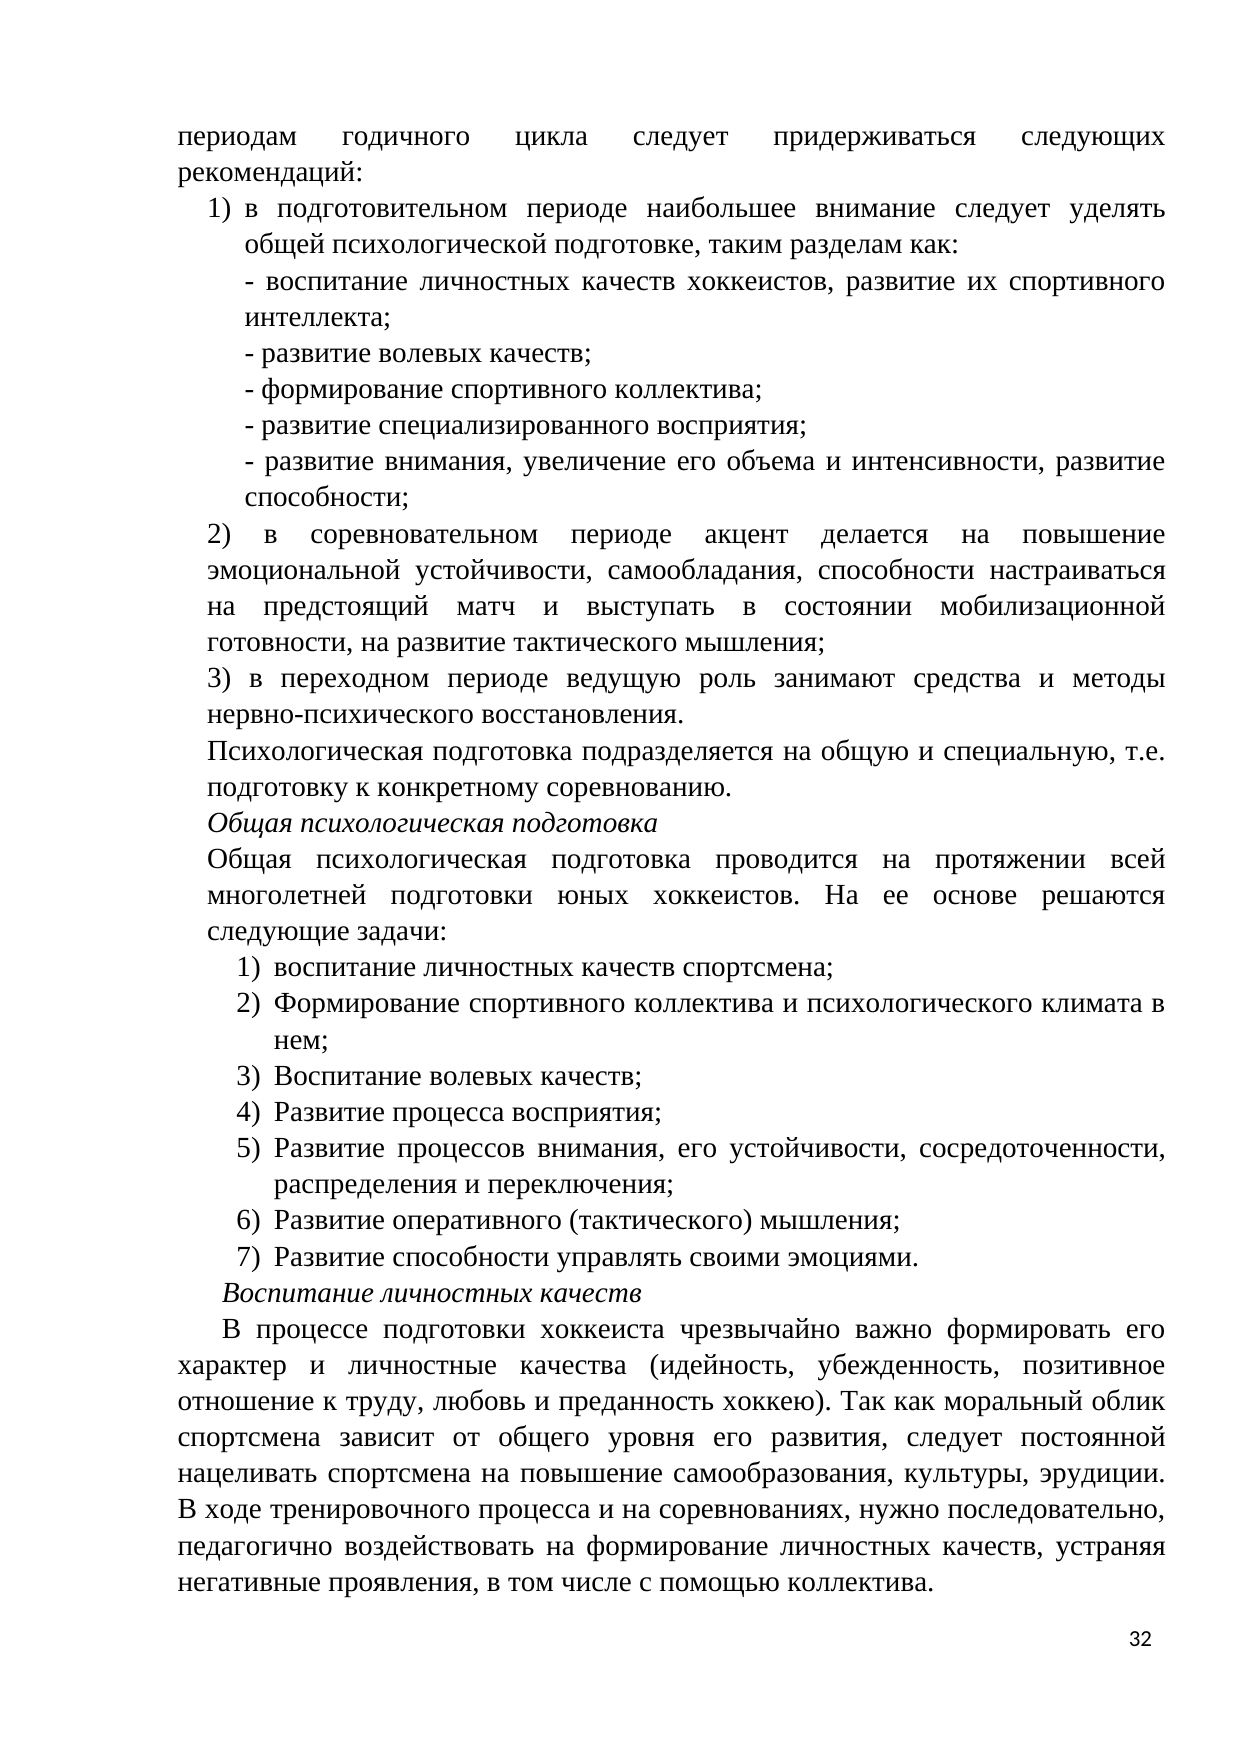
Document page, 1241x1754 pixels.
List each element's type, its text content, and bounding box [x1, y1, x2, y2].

list В процессе подготовки хоккеиста чрезвычайно важно формировать его характер и личностные качества (идейность, убежденность, позитивное отношение к труду, любовь и преданность хоккею). Так как моральный облик спортсмена зависит от общего уровня его развития, следует постоянной нацеливать спортсмена на повышение самообразования, культуры, эрудиции. В ходе тренировочного процесса и на соревнованиях, нужно последовательно, педагогично воздействовать на формирование личностных качеств, устраняя негативные проявления, в том числе с помощью коллектива. [177, 1311, 1166, 1597]
list Психологическая подготовка подразделяется на общую и специальную, т.е. подготовку к конкретному соревнованию. [207, 733, 1166, 802]
list - формирование спортивного коллектива; [244, 371, 1166, 405]
list воспитание личностных качеств спортсмена; [236, 949, 1166, 983]
list - развитие волевых качеств; [244, 335, 1166, 368]
list - развитие внимания, увеличение его объема и интенсивности, развитие способности; [244, 443, 1166, 513]
list - воспитание личностных качеств хоккеистов, развитие их спортивного интеллекта; [244, 263, 1166, 332]
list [177, 118, 1166, 188]
list Развитие процессов внимания, его устойчивости, сосредоточенности, распределения и переключения; [236, 1130, 1166, 1200]
list Развитие оперативного (тактического) мышления; [236, 1202, 1166, 1236]
list Общая психологическая подготовка [207, 805, 1166, 838]
list Общая психологическая подготовка проводится на протяжении всей многолетней подготовки юных хоккеистов. На ее основе решаются следующие задачи: [207, 841, 1166, 947]
list Воспитание личностных качеств [177, 1275, 1166, 1308]
list 3) в переходном периоде ведущую роль занимают средства и методы нервно-психического восстановления. [207, 660, 1166, 730]
list в подготовительном периоде наибольшее внимание следует уделять общей психологической подготовке, таким разделам как: [207, 190, 1166, 260]
list Развитие процесса восприятия; [236, 1094, 1166, 1128]
list Развитие способности управлять своими эмоциями. [236, 1239, 1166, 1272]
list 2) в соревновательном периоде акцент делается на повышение эмоциональной устойчивости, самообладания, способности настраиваться на предстоящий матч и выступать в состоянии мобилизационной готовности, на развитие тактического мышления; [207, 516, 1166, 658]
list - развитие специализированного восприятия; [244, 407, 1166, 441]
list Воспитание волевых качеств; [236, 1058, 1166, 1091]
list Формирование спортивного коллектива и психологического климата в нем; [236, 986, 1166, 1055]
